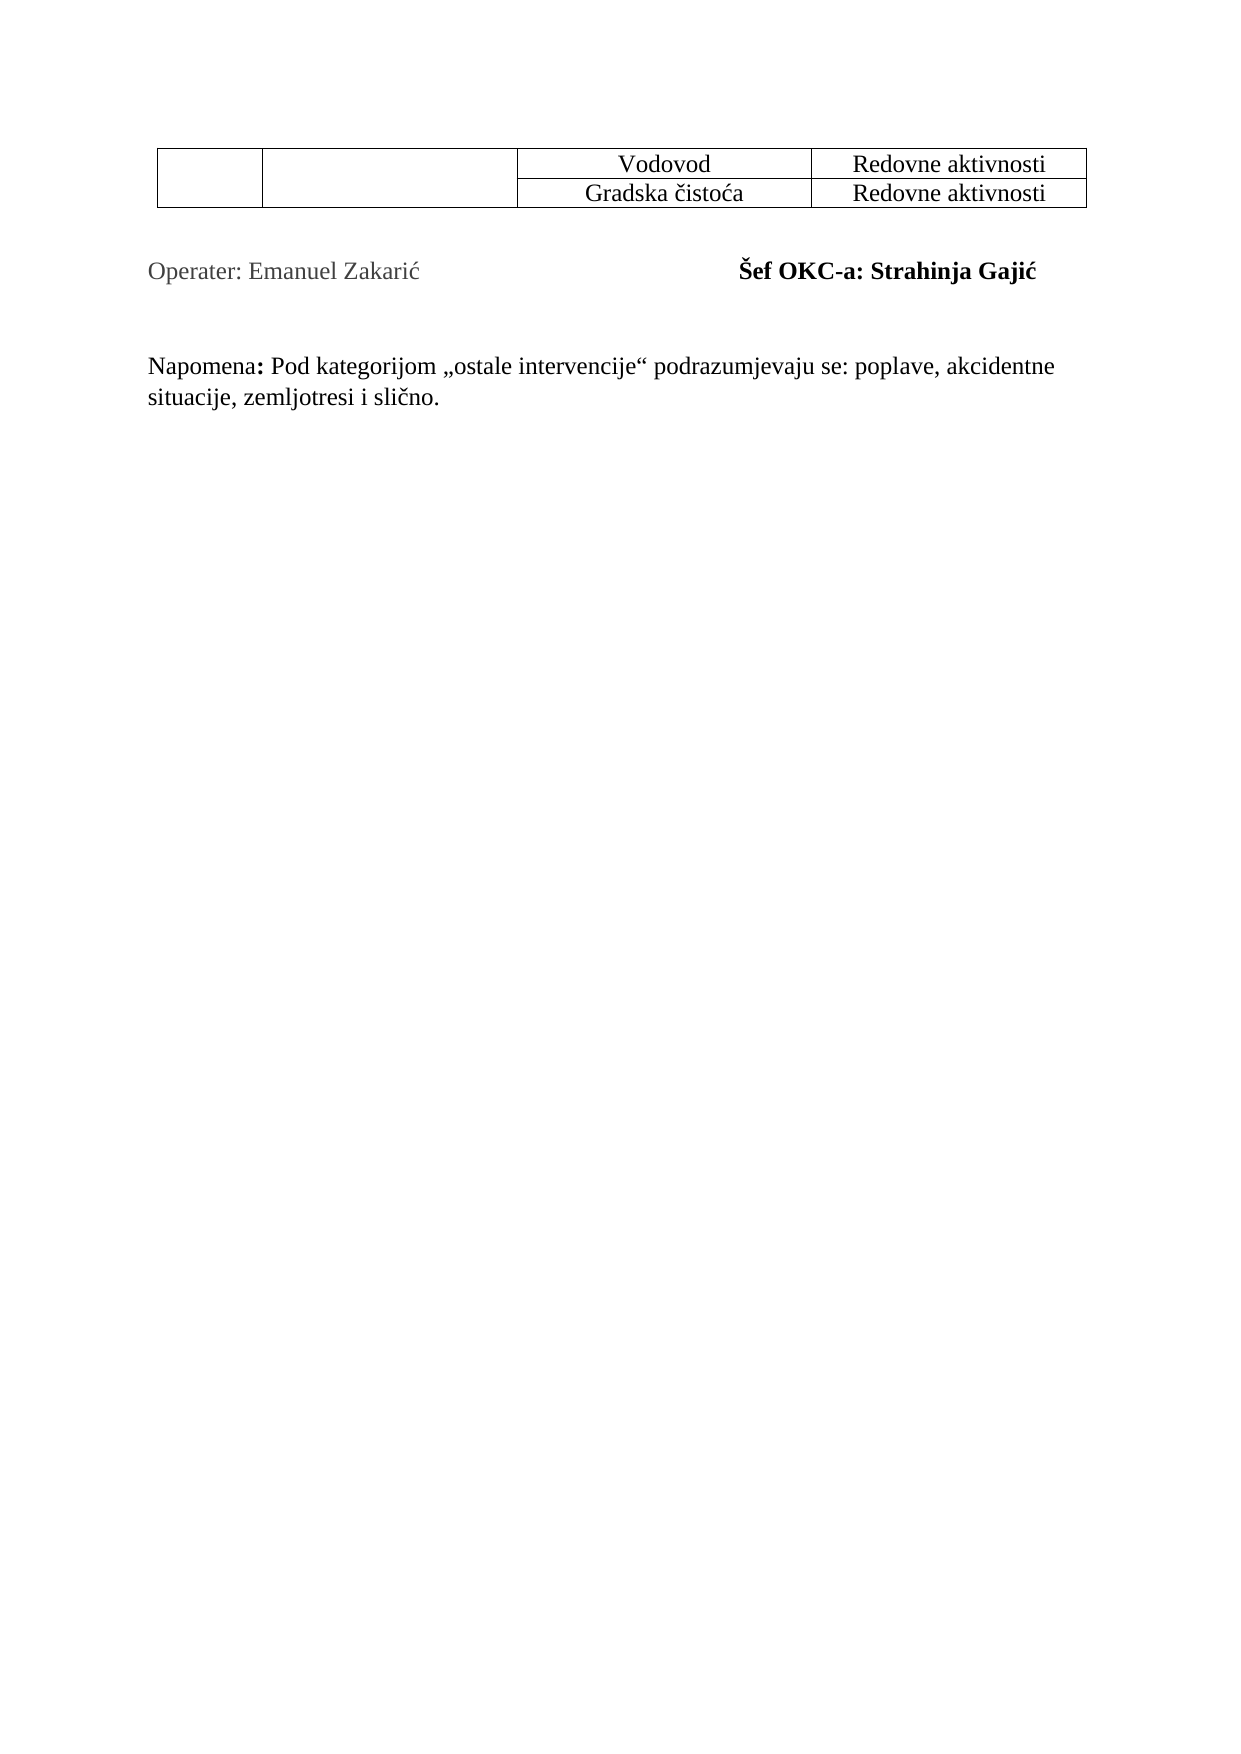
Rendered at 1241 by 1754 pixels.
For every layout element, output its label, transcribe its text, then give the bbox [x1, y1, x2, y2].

table_cell Gradska čistoća [518, 179, 811, 207]
table_cell 5. [158, 149, 262, 207]
table_cell Redovne aktivnosti [812, 179, 1086, 207]
table_cell Vodovod [518, 149, 811, 177]
text Napomena: Pod kategorijom „ostale intervencije“ podrazumjevaju se: poplave, akcidentne situacije, zemljotresi i slično. [148, 351, 1093, 411]
text Operater: Emanuel Zakarić Šef OKC-a: Strahinja Gajić [148, 256, 1093, 285]
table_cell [263, 149, 517, 207]
table_cell Redovne aktivnosti [812, 149, 1086, 177]
